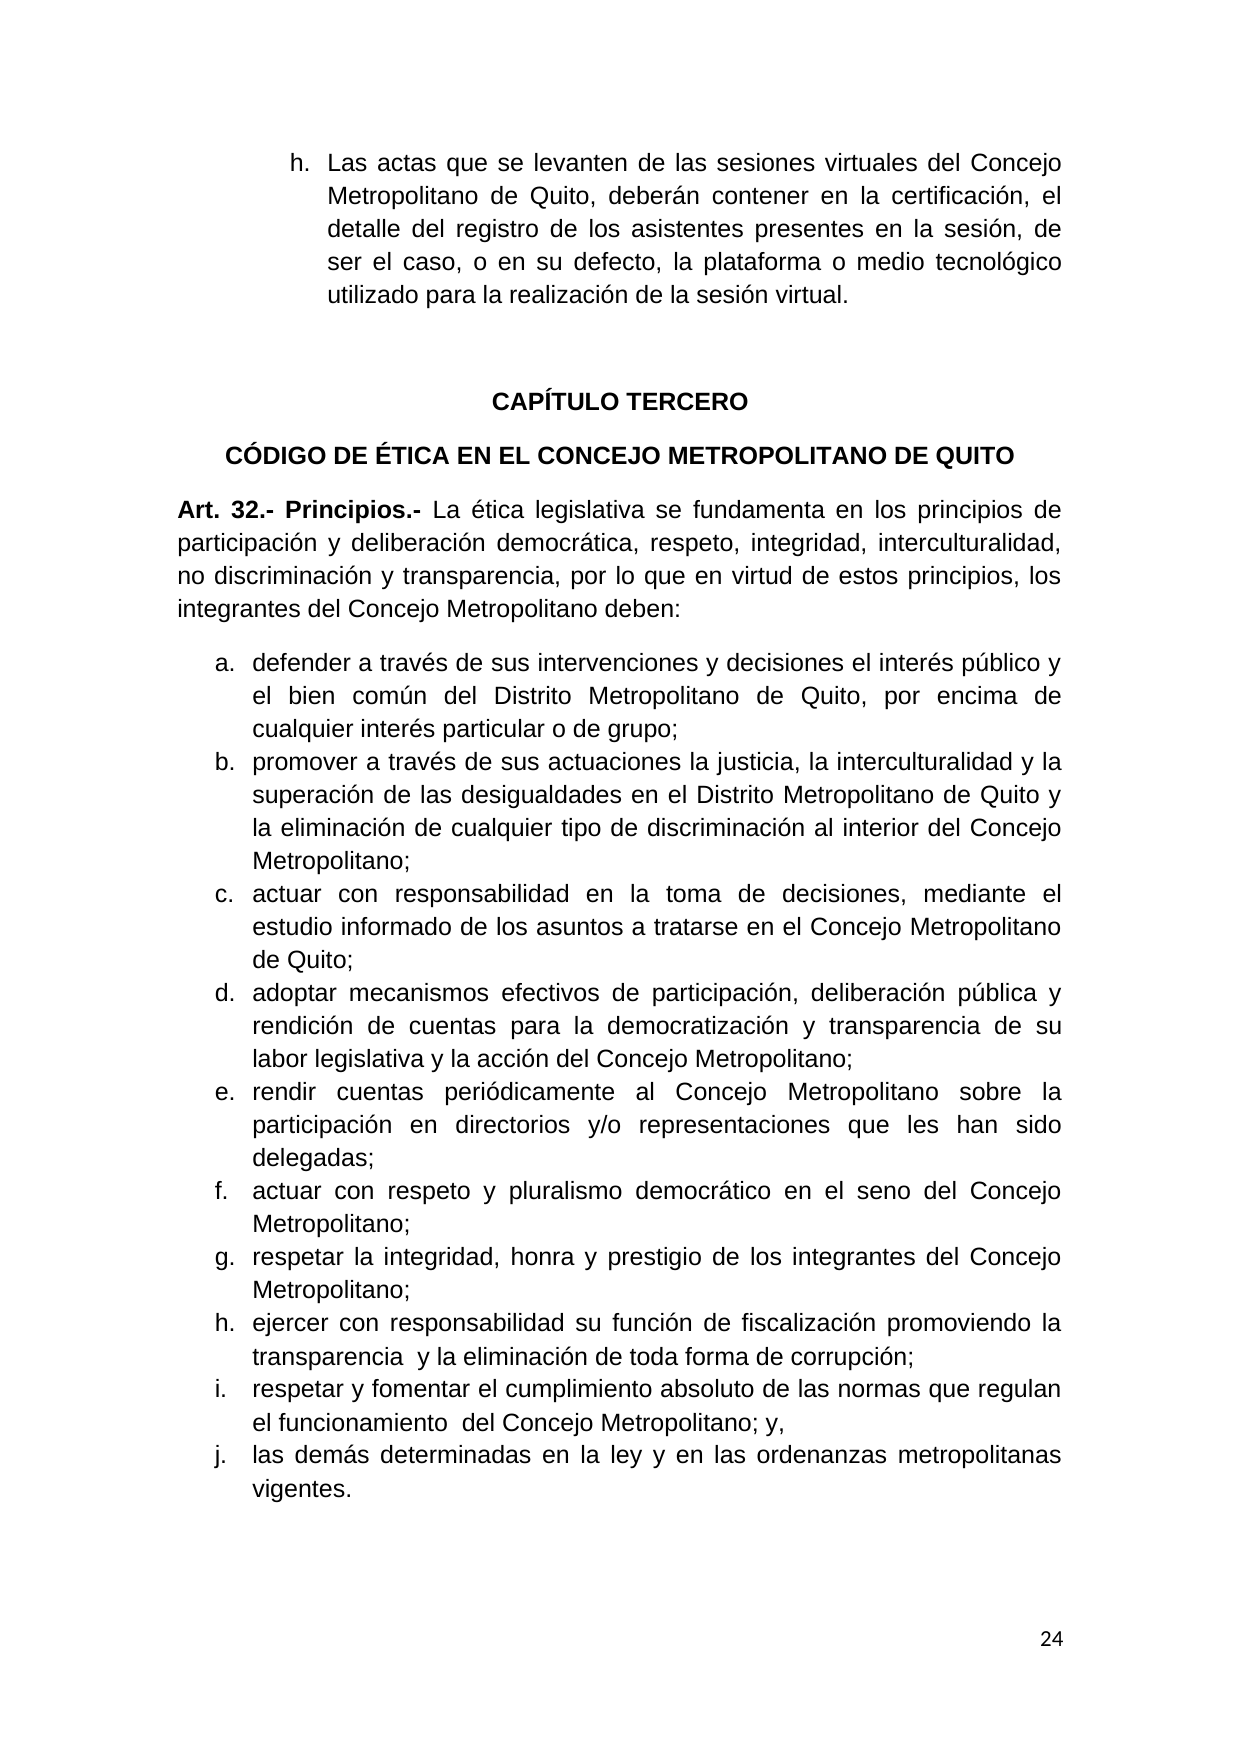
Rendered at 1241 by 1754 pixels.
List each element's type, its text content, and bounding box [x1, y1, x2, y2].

list respetar y fomentar el cumplimiento absoluto de las normas que regulan el funcionamiento del Concejo Metropolitano; y, [214, 1374, 1063, 1436]
text CÓDIGO DE ÉTICA EN EL CONCEJO METROPOLITANO DE QUITO [177, 441, 1063, 470]
list rendir cuentas periódicamente al Concejo Metropolitano sobre la participación en directorios y/o representaciones que les han sido delegadas; [214, 1077, 1063, 1172]
list defender a través de sus intervenciones y decisiones el interés público y el bien común del Distrito Metropolitano de Quito, por encima de cualquier interés particular o de grupo; [214, 648, 1063, 743]
list ejercer con responsabilidad su función de fiscalización promoviendo la transparencia y la eliminación de toda forma de corrupción; [214, 1308, 1063, 1370]
list actuar con responsabilidad en la toma de decisiones, mediante el estudio informado de los asuntos a tratarse en el Concejo Metropolitano de Quito; [214, 879, 1063, 974]
list Las actas que se levanten de las sesiones virtuales del Concejo Metropolitano de Quito, deberán contener en la certificación, el detalle del registro de los asistentes presentes en la sesión, de ser el caso, o en su defecto, la plataforma o medio tecnológico utilizado para la realización de la sesión virtual. [289, 148, 1063, 308]
text Art. 32.- Principios.- La ética legislativa se fundamenta en los principios de participación y deliberación democrática, respeto, integridad, interculturalidad, no discriminación y transparencia, por lo que en virtud de estos principios, los integrantes del Concejo Metropolitano deben: [177, 495, 1063, 623]
list respetar la integridad, honra y prestigio de los integrantes del Concejo Metropolitano; [214, 1242, 1063, 1304]
text CAPÍTULO TERCERO [177, 387, 1063, 416]
list las demás determinadas en la ley y en las ordenanzas metropolitanas vigentes. [214, 1441, 1063, 1502]
list adoptar mecanismos efectivos de participación, deliberación pública y rendición de cuentas para la democratización y transparencia de su labor legislativa y la acción del Concejo Metropolitano; [214, 978, 1063, 1073]
list promover a través de sus actuaciones la justicia, la interculturalidad y la superación de las desigualdades en el Distrito Metropolitano de Quito y la eliminación de cualquier tipo de discriminación al interior del Concejo Metropolitano; [214, 747, 1063, 875]
list actuar con respeto y pluralismo democrático en el seno del Concejo Metropolitano; [214, 1176, 1063, 1238]
